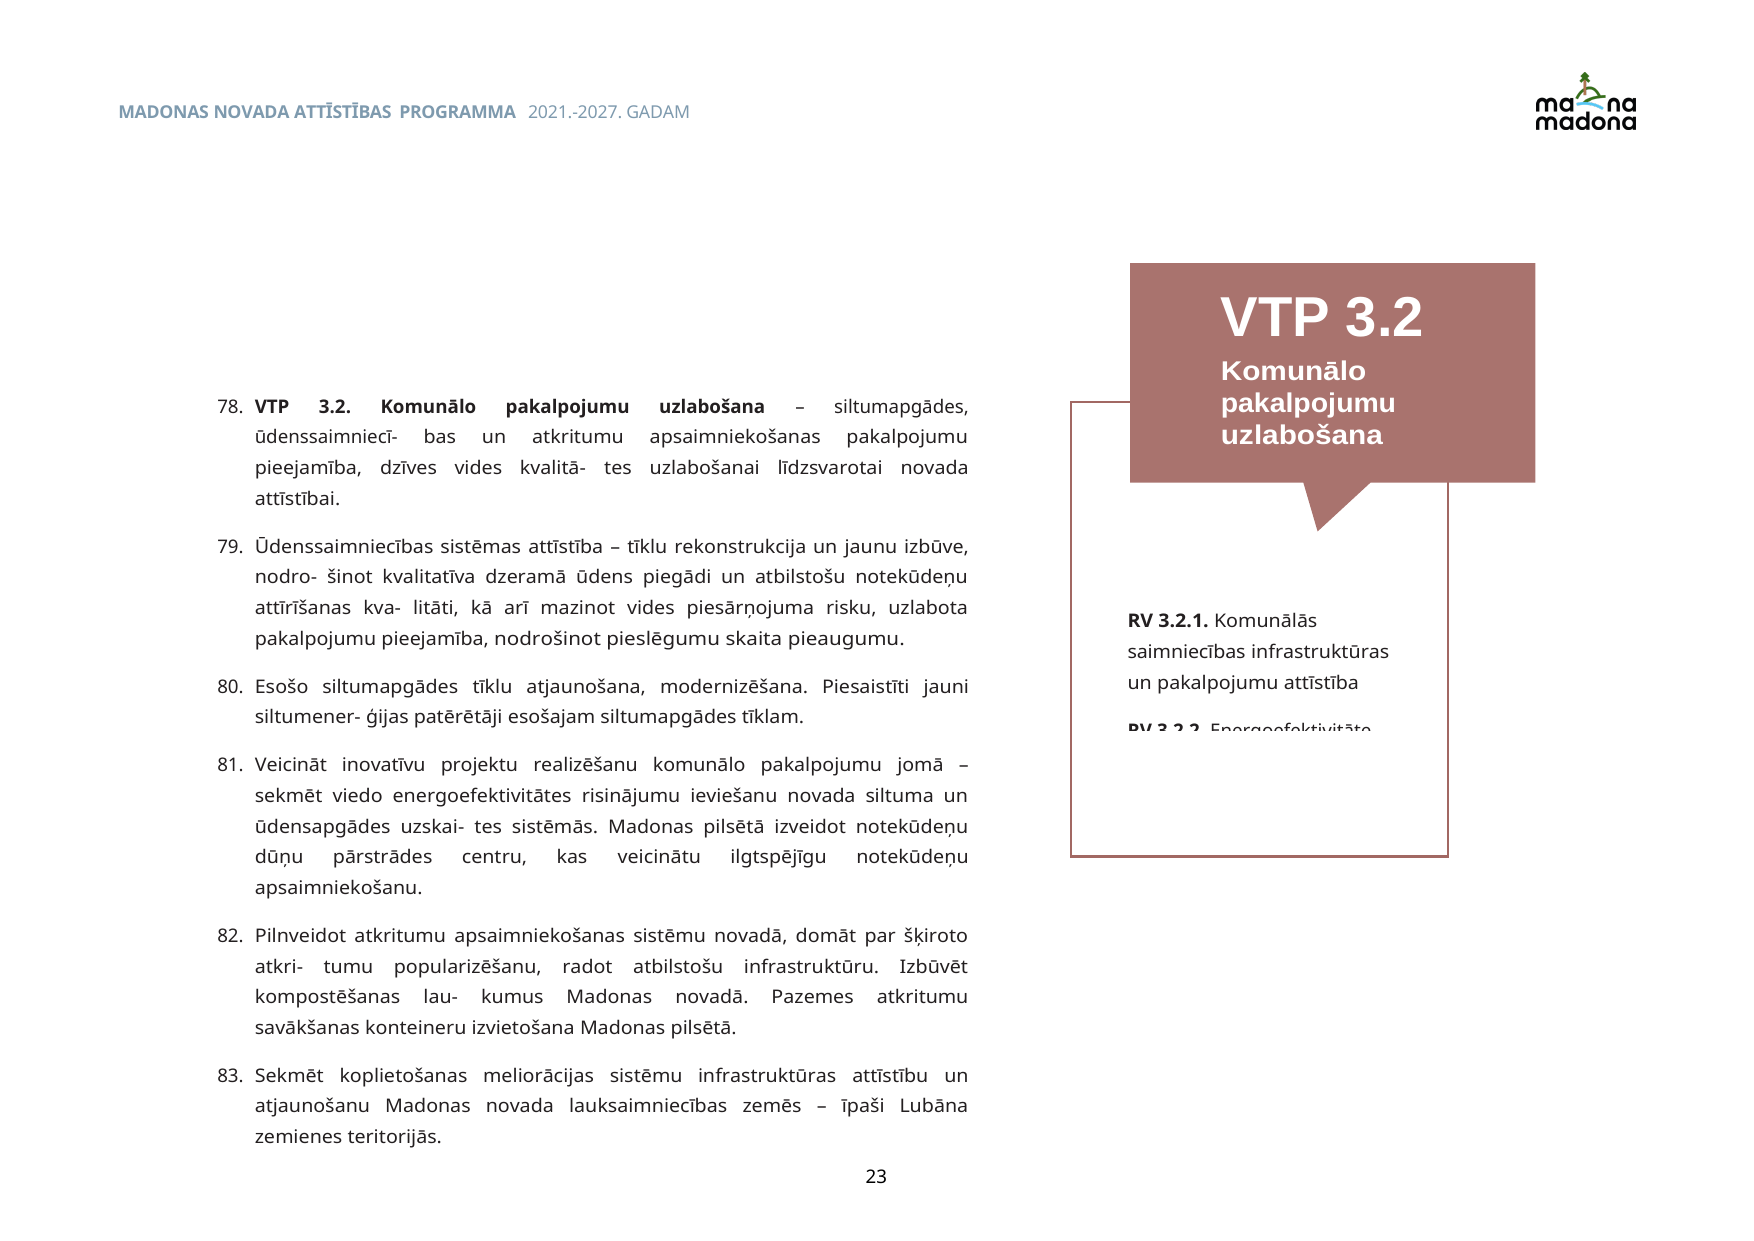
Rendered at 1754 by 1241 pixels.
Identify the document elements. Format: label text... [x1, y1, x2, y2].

list Ūdenssaimniecības sistēmas attīstība – tīklu rekonstrukcija un jaunu izbūve, nodro- šinot kvalitatīva dzeramā ūdens piegādi un atbilstošu notekūdeņu attīrīšanas kva- litāti, kā arī mazinot vides piesārņojuma risku, uzlabota pakalpojumu pieejamība, nodrošinot pieslēgumu skaita pieaugumu. [217, 533, 969, 650]
picture [1536, 72, 1636, 130]
list Sekmēt koplietošanas meliorācijas sistēmu infrastruktūras attīstību un atjaunošanu Madonas novada lauksaimniecības zemēs – īpaši Lubāna zemienes teritorijās. [217, 1062, 969, 1149]
list Esošo siltumapgādes tīklu atjaunošana, modernizēšana. Piesaistīti jauni siltumener- ģijas patērētāji esošajam siltumapgādes tīklam. [217, 673, 969, 729]
list Veicināt inovatīvu projektu realizēšanu komunālo pakalpojumu jomā – sekmēt viedo energoefektivitātes risinājumu ieviešanu novada siltuma un ūdensapgādes uzskai- tes sistēmās. Madonas pilsētā izveidot notekūdeņu dūņu pārstrādes centru, kas veicinātu ilgtspējīgu notekūdeņu apsaimniekošanu. [217, 752, 969, 900]
list VTP 3.2. Komunālo pakalpojumu uzlabošana – siltumapgādes, ūdenssaimniecī- bas un atkritumu apsaimniekošanas pakalpojumu pieejamība, dzīves vides kvalitā- tes uzlabošanai līdzsvarotai novada attīstībai. [217, 393, 969, 510]
list Pilnveidot atkritumu apsaimniekošanas sistēmu novadā, domāt par šķiroto atkri- tumu popularizēšanu, radot atbilstošu infrastruktūru. Izbūvēt kompostēšanas lau- kumus Madonas novadā. Pazemes atkritumu savākšanas konteineru izvietošana Madonas pilsētā. [217, 922, 969, 1040]
